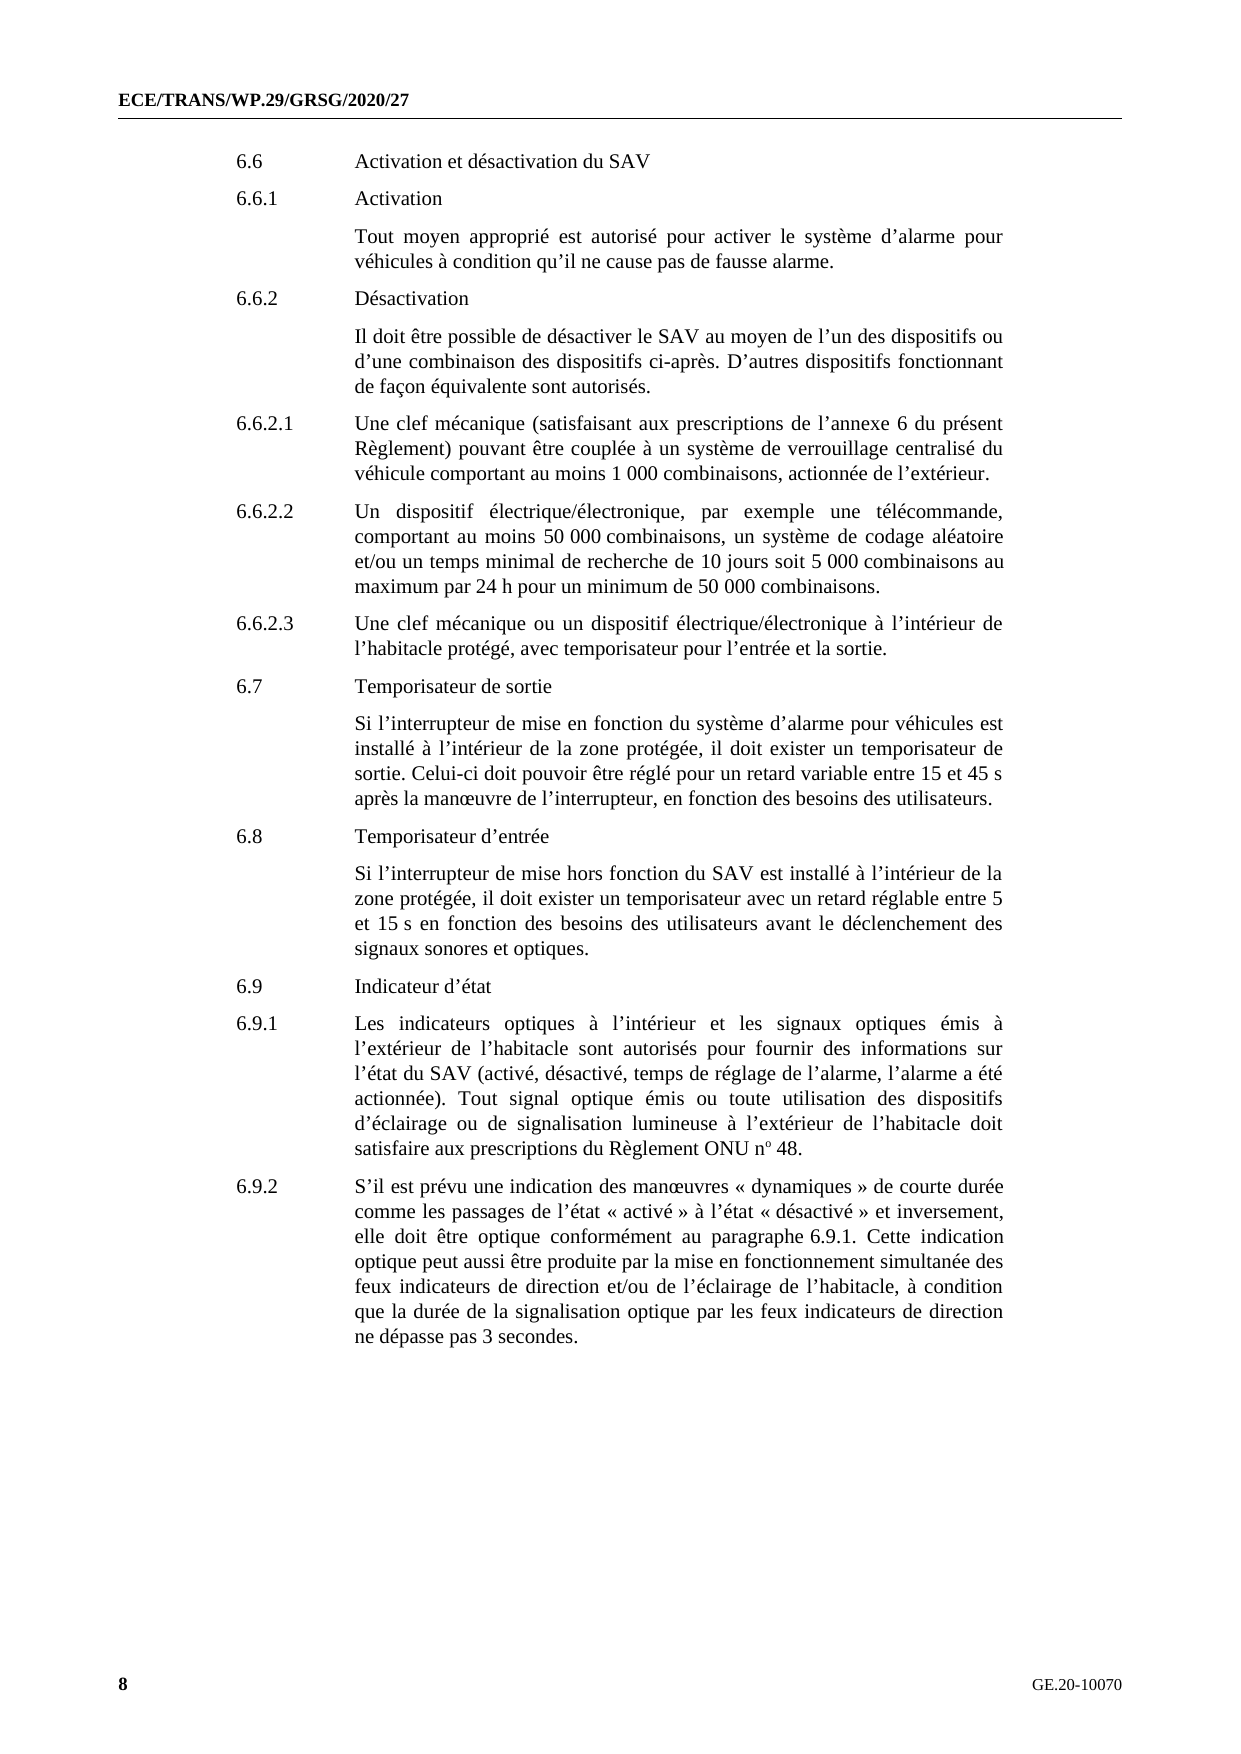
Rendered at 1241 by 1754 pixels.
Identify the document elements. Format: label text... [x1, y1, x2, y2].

text Tout moyen approprié est autorisé pour activer le système d’alarme pour véhicules à condition qu’il ne cause pas de fausse alarme. [354, 223, 1004, 273]
text 6.6.2.1 Une clef mécanique (satisfaisant aux prescriptions de l’annexe 6 du présent Règlement) pouvant être couplée à un système de verrouillage centralisé du véhicule comportant au moins 1 000 combinaisons, actionnée de l’extérieur. [236, 410, 1004, 485]
text Il doit être possible de désactiver le SAV au moyen de l’un des dispositifs ou d’une combinaison des dispositifs ci-après. D’autres dispositifs fonctionnant de façon équivalente sont autorisés. [354, 323, 1004, 398]
text Si l’interrupteur de mise en fonction du système d’alarme pour véhicules est installé à l’intérieur de la zone protégée, il doit exister un temporisateur de sortie. Celui-ci doit pouvoir être réglé pour un retard variable entre 15 et 45 s après la manœuvre de l’interrupteur, en fonction des besoins des utilisateurs. [354, 710, 1004, 810]
text 6.6.2.2 Un dispositif électrique/électronique, par exemple une télécommande, comportant au moins 50 000 combinaisons, un système de codage aléatoire et/ou un temps minimal de recherche de 10 jours soit 5 000 combinaisons au maximum par 24 h pour un minimum de 50 000 combinaisons. [236, 498, 1004, 598]
text 6.6.2.3 Une clef mécanique ou un dispositif électrique/électronique à l’intérieur de l’habitacle protégé, avec temporisateur pour l’entrée et la sortie. [236, 610, 1004, 660]
text 6.7 Temporisateur de sortie [236, 673, 1004, 698]
text 6.6.2 Désactivation [236, 285, 1004, 310]
text 6.9.1 Les indicateurs optiques à l’intérieur et les signaux optiques émis à l’extérieur de l’habitacle sont autorisés pour fournir des informations sur l’état du SAV (activé, désactivé, temps de réglage de l’alarme, l’alarme a été actionnée). Tout signal optique émis ou toute utilisation des dispositifs d’éclairage ou de signalisation lumineuse à l’extérieur de l’habitacle doit satisfaire aux prescriptions du Règlement ONU no 48. [236, 1010, 1004, 1160]
text Si l’interrupteur de mise hors fonction du SAV est installé à l’intérieur de la zone protégée, il doit exister un temporisateur avec un retard réglable entre 5 et 15 s en fonction des besoins des utilisateurs avant le déclenchement des signaux sonores et optiques. [354, 860, 1004, 960]
text 6.9.2 S’il est prévu une indication des manœuvres « dynamiques » de courte durée comme les passages de l’état « activé » à l’état « désactivé » et inversement, elle doit être optique conformément au paragraphe 6.9.1. Cette indication optique peut aussi être produite par la mise en fonctionnement simultanée des feux indicateurs de direction et/ou de l’éclairage de l’habitacle, à condition que la durée de la signalisation optique par les feux indicateurs de direction ne dépasse pas 3 secondes. [236, 1173, 1004, 1348]
text 6.8 Temporisateur d’entrée [236, 823, 1004, 848]
text 6.6 Activation et désactivation du SAV [236, 148, 1004, 173]
text 6.9 Indicateur d’état [236, 973, 1004, 998]
text 6.6.1 Activation [236, 185, 1004, 210]
